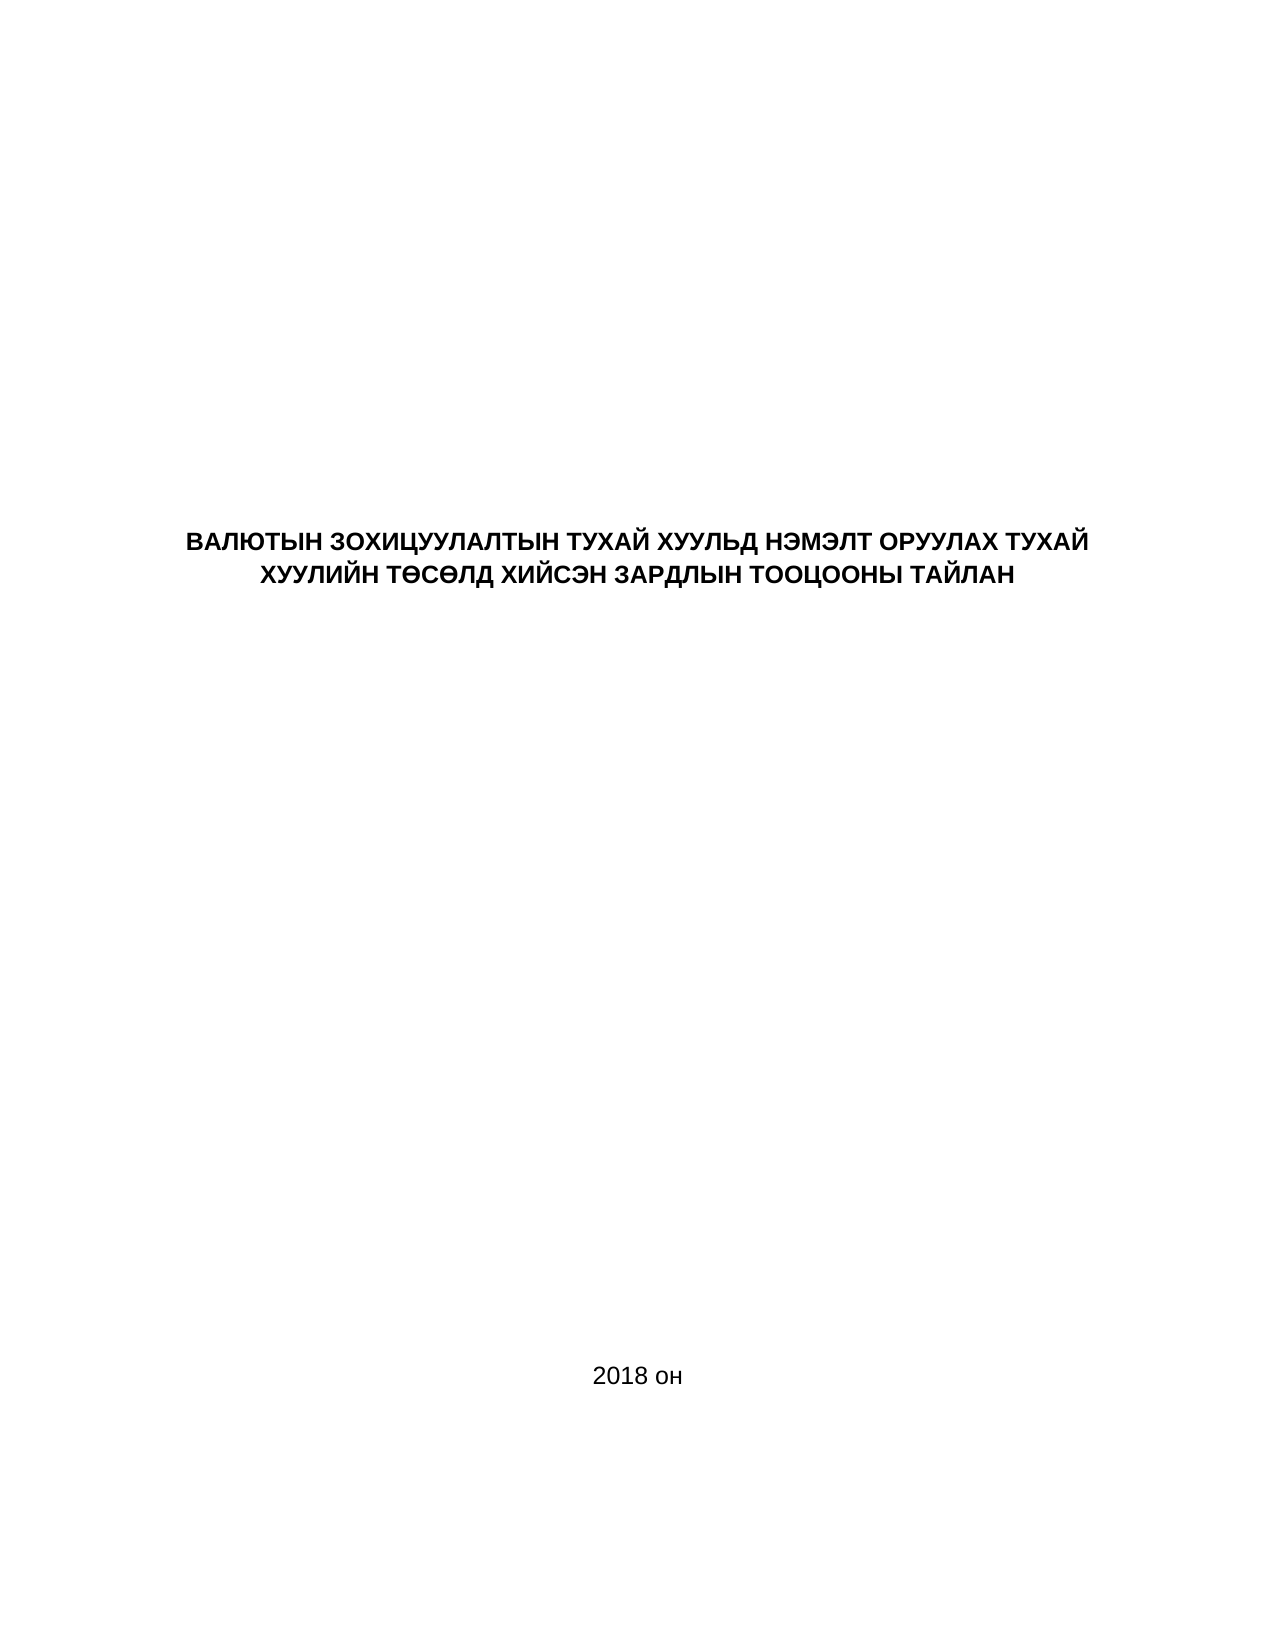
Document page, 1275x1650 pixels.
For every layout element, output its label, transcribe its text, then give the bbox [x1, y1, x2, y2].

text 2018 он [150, 1361, 1125, 1390]
text ВАЛЮТЫН ЗОХИЦУУЛАЛТЫН ТУХАЙ ХУУЛЬД НЭМЭЛТ ОРУУЛАХ ТУХАЙ ХУУЛИЙН ТӨСӨЛД ХИЙСЭН ЗАРДЛЫН ТООЦООНЫ ТАЙЛАН [150, 527, 1125, 589]
